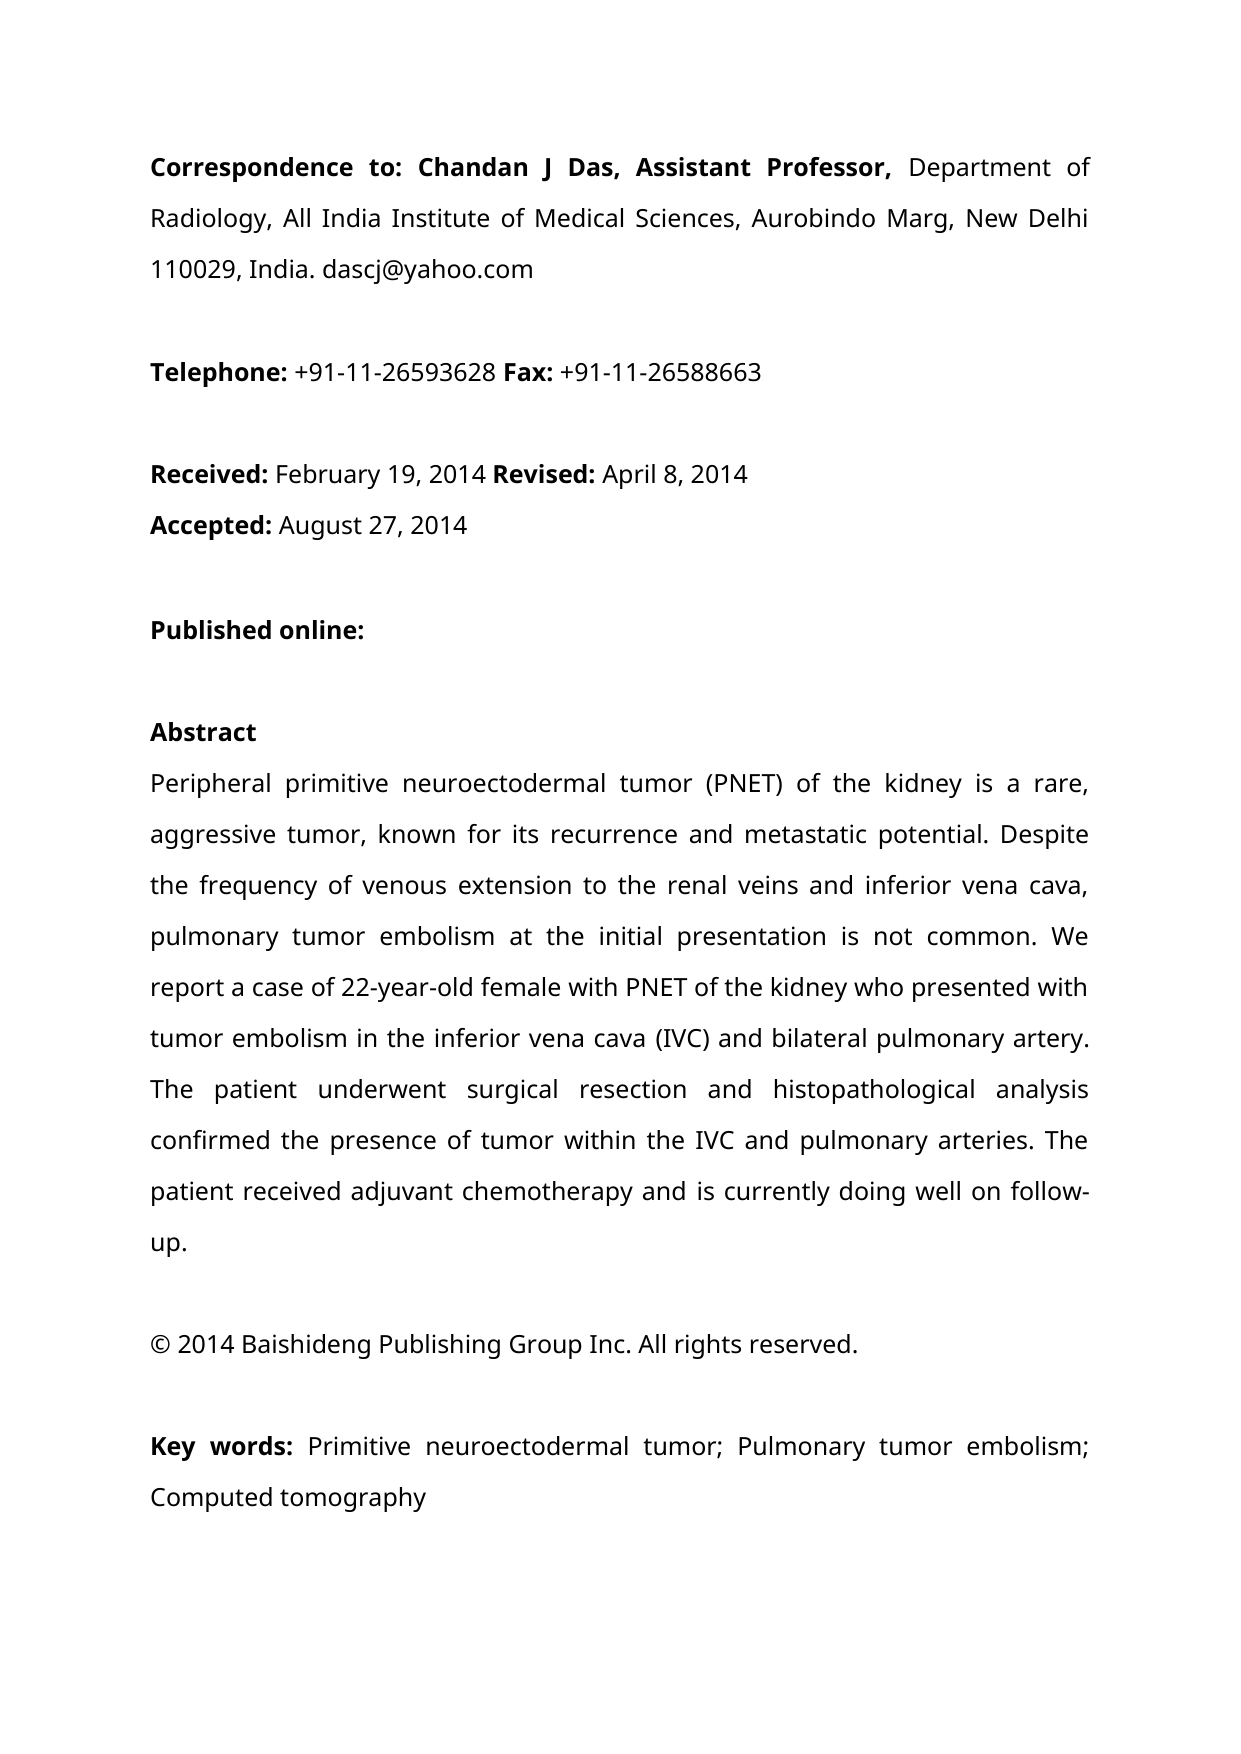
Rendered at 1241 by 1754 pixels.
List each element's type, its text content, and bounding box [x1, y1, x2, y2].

text Peripheral primitive neuroectodermal tumor (PNET) of the kidney is a rare, aggressive tumor, known for its recurrence and metastatic potential. Despite the frequency of venous extension to the renal veins and inferior vena cava, pulmonary tumor embolism at the initial presentation is not common. We report a case of 22-year-old female with PNET of the kidney who presented with tumor embolism in the inferior vena cava (IVC) and bilateral pulmonary artery. The patient underwent surgical resection and histopathological analysis confirmed the presence of tumor within the IVC and pulmonary arteries. The patient received adjuvant chemotherapy and is currently doing well on follow-up. [150, 765, 1090, 1259]
text Correspondence to: Chandan J Das, Assistant Professor, Department of Radiology, All India Institute of Medical Sciences, Aurobindo Marg, New Delhi 110029, India. dascj@yahoo.com [150, 150, 1090, 286]
text Accepted: August 27, 2014 [150, 507, 1090, 541]
text Abstract [150, 714, 1090, 748]
text Received: February 19, 2014 Revised: April 8, 2014 [150, 456, 1090, 490]
text Published online: [150, 612, 1090, 646]
text Key words: Primitive neuroectodermal tumor; Pulmonary tumor embolism; Computed tomography [150, 1429, 1090, 1514]
text © 2014 Baishideng Publishing Group Inc. All rights reserved. [150, 1327, 1090, 1361]
text Telephone: +91-11-26593628 Fax: +91-11-26588663 [150, 354, 1090, 388]
